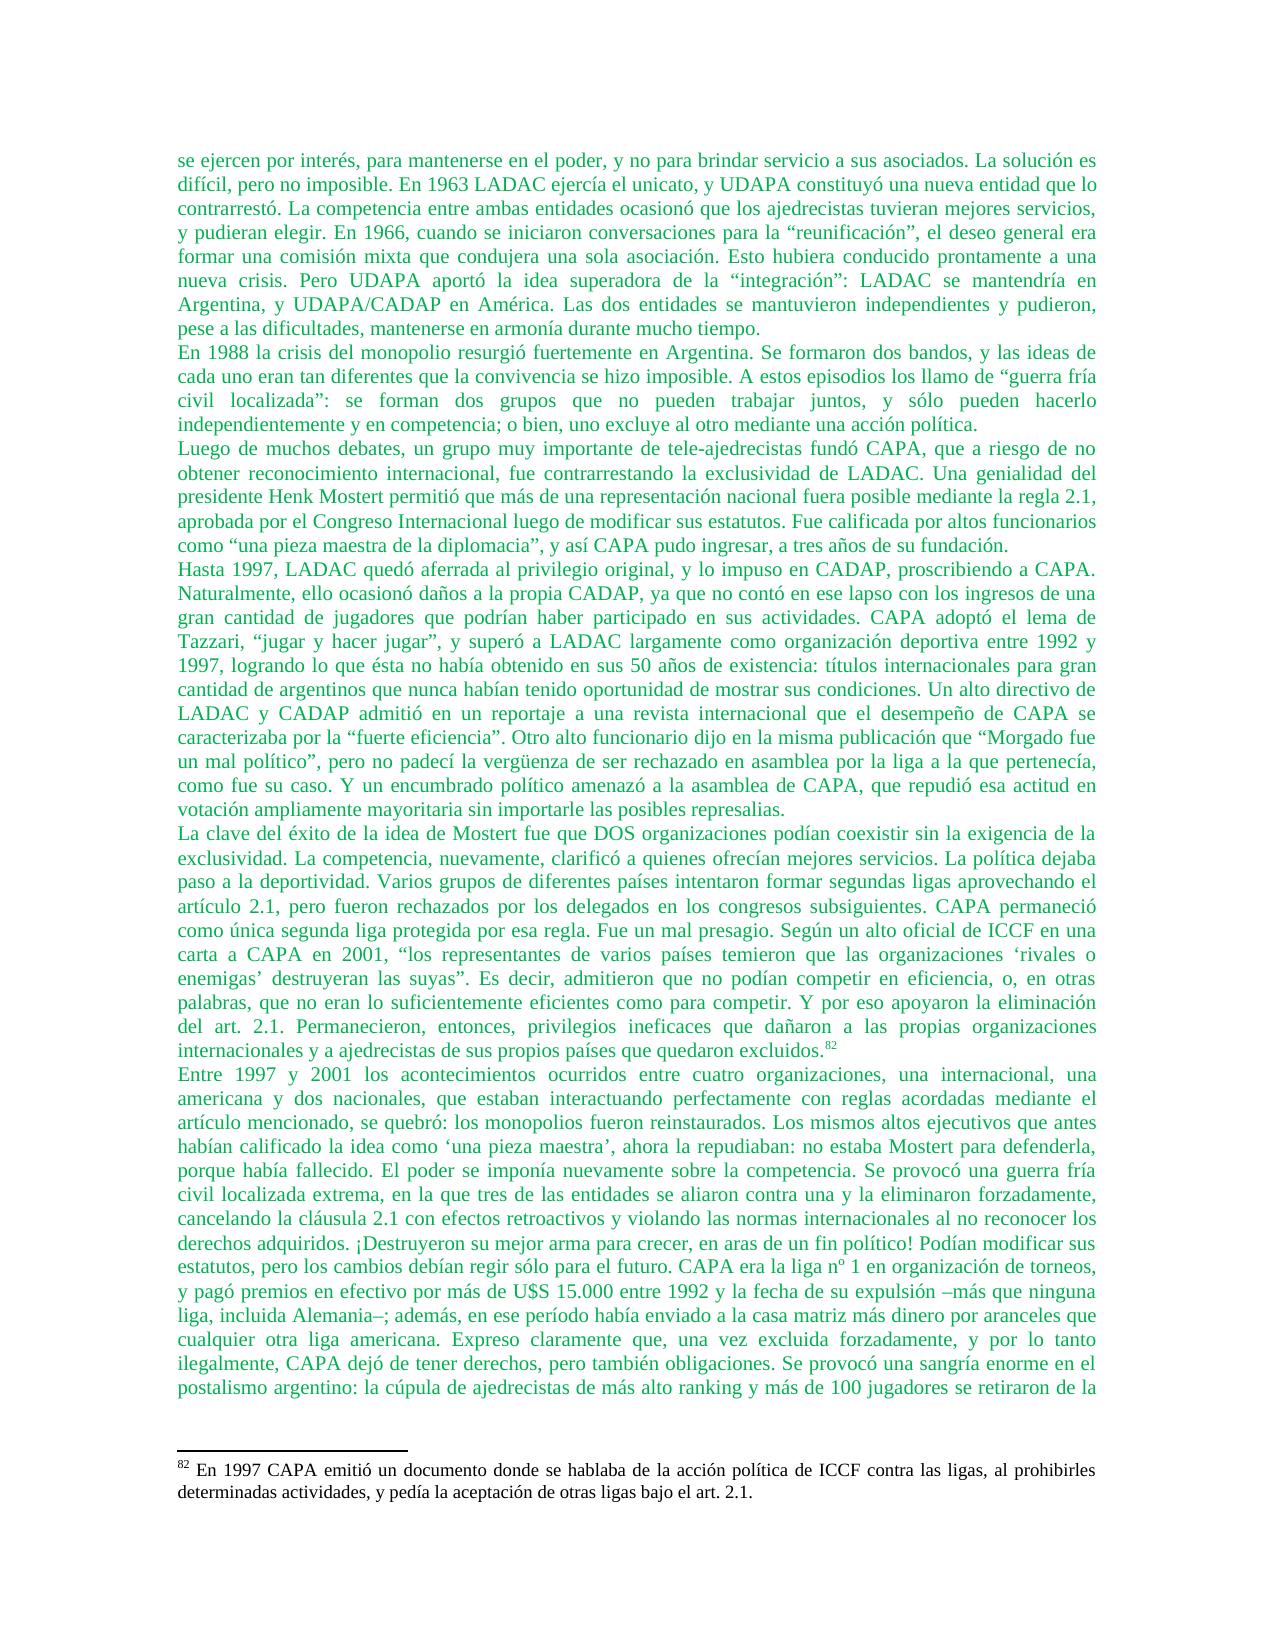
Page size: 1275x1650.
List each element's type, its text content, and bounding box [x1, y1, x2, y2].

text La clave del éxito de la idea de Mostert fue que DOS organizaciones podían coexistir sin la exigencia de la exclusividad. La competencia, nuevamente, clarificó a quienes ofrecían mejores servicios. La política dejaba paso a la deportividad. Varios grupos de diferentes países intentaron formar segundas ligas aprovechando el artículo 2.1, pero fueron rechazados por los delegados en los congresos subsiguientes. CAPA permaneció como única segunda liga protegida por esa regla. Fue un mal presagio. Según un alto oficial de ICCF en una carta a CAPA en 2001, “los representantes de varios países temieron que las organizaciones ‘rivales o enemigas’ destruyeran las suyas”. Es decir, admitieron que no podían competir en eficiencia, o, en otras palabras, que no eran lo suficientemente eficientes como para competir. Y por eso apoyaron la eliminación del art. 2.1. Permanecieron, entonces, privilegios ineficaces que dañaron a las propias organizaciones internacionales y a ajedrecistas de sus propios países que quedaron excluidos. [177, 821, 1098, 1062]
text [177, 148, 1098, 340]
text En 1988 la crisis del monopolio resurgió fuertemente en Argentina. Se formaron dos bandos, y las ideas de cada uno eran tan diferentes que la convivencia se hizo imposible. A estos episodios los llamo de “guerra fría civil localizada”: se forman dos grupos que no pueden trabajar juntos, y sólo pueden hacerlo independientemente y en competencia; o bien, uno excluye al otro mediante una acción política. [177, 340, 1098, 436]
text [177, 1062, 1098, 1399]
text Luego de muchos debates, un grupo muy importante de tele-ajedrecistas fundó CAPA, que a riesgo de no obtener reconocimiento internacional, fue contrarrestando la exclusividad de LADAC. Una genialidad del presidente Henk Mostert permitió que más de una representación nacional fuera posible mediante la regla 2.1, aprobada por el Congreso Internacional luego de modificar sus estatutos. Fue calificada por altos funcionarios como “una pieza maestra de la diplomacia”, y así CAPA pudo ingresar, a tres años de su fundación. [177, 436, 1098, 557]
text Hasta 1997, LADAC quedó aferrada al privilegio original, y lo impuso en CADAP, proscribiendo a CAPA. Naturalmente, ello ocasionó daños a la propia CADAP, ya que no contó en ese lapso con los ingresos de una gran cantidad de jugadores que podrían haber participado en sus actividades. CAPA adoptó el lema de Tazzari, “jugar y hacer jugar”, y superó a LADAC largamente como organización deportiva entre 1992 y 1997, logrando lo que ésta no había obtenido en sus 50 años de existencia: títulos internacionales para gran cantidad de argentinos que nunca habían tenido oportunidad de mostrar sus condiciones. Un alto directivo de LADAC y CADAP admitió en un reportaje a una revista internacional que el desempeño de CAPA se caracterizaba por la “fuerte eficiencia”. Otro alto funcionario dijo en la misma publicación que “Morgado fue un mal político”, pero no padecí la vergüenza de ser rechazado en asamblea por la liga a la que pertenecía, como fue su caso. Y un encumbrado político amenazó a la asamblea de CAPA, que repudió esa actitud en votación ampliamente mayoritaria sin importarle las posibles represalias. [177, 557, 1098, 821]
